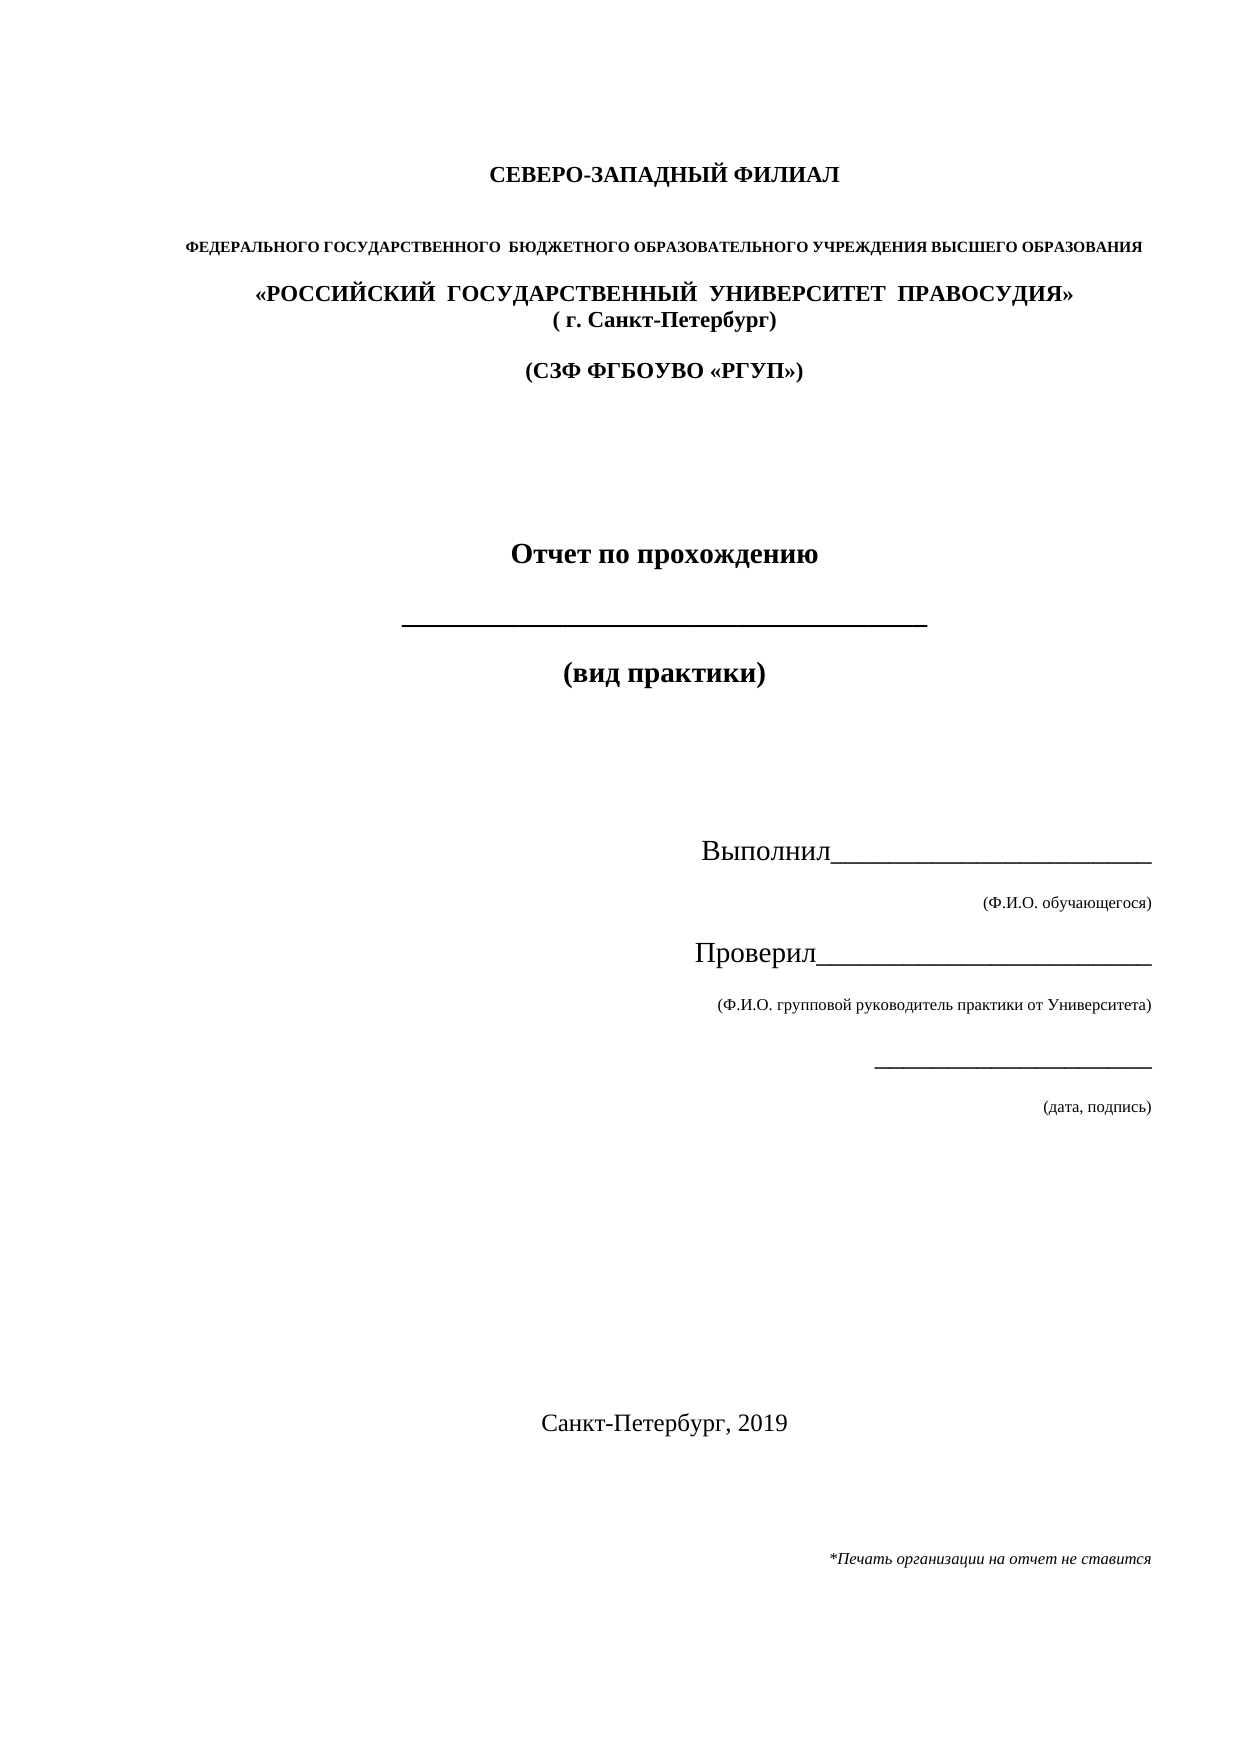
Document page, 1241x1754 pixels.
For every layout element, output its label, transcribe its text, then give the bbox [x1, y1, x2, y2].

text ФЕДЕРАЛЬНОГО ГОСУДАРСТВЕННОГО БЮДЖЕТНОГО ОБРАЗОВАТЕЛЬНОГО УЧРЕЖДЕНИЯ ВЫСШЕГО ОБРАЗОВАНИЯ [177, 238, 1152, 256]
text ( г. Санкт-Петербург) [177, 306, 1152, 332]
text Выполнил______________________ [177, 833, 1152, 867]
text Санкт-Петербург, 2019 [177, 1408, 1152, 1437]
text (Ф.И.О. обучающегося) [177, 893, 1152, 912]
text ___________________ [177, 1038, 1152, 1071]
text (дата, подпись) [177, 1097, 1152, 1116]
text (СЗФ ФГБОУВО «РГУП») [177, 357, 1152, 383]
text (вид практики) [177, 655, 1152, 689]
subtitle «РОССИЙСКИЙ ГОСУДАРСТВЕННЫЙ УНИВЕРСИТЕТ ПРАВОСУДИЯ» [177, 280, 1152, 306]
text (Ф.И.О. групповой руководитель практики от Университета) [177, 995, 1152, 1014]
text ____________________________________ [177, 596, 1152, 629]
text Отчет по прохождению [177, 537, 1152, 570]
subtitle СЕВЕРО-ЗАПАДНЫЙ ФИЛИАЛ [177, 161, 1152, 187]
text *Печать организации на отчет не ставится [177, 1549, 1152, 1568]
text Проверил_______________________ [177, 936, 1152, 969]
